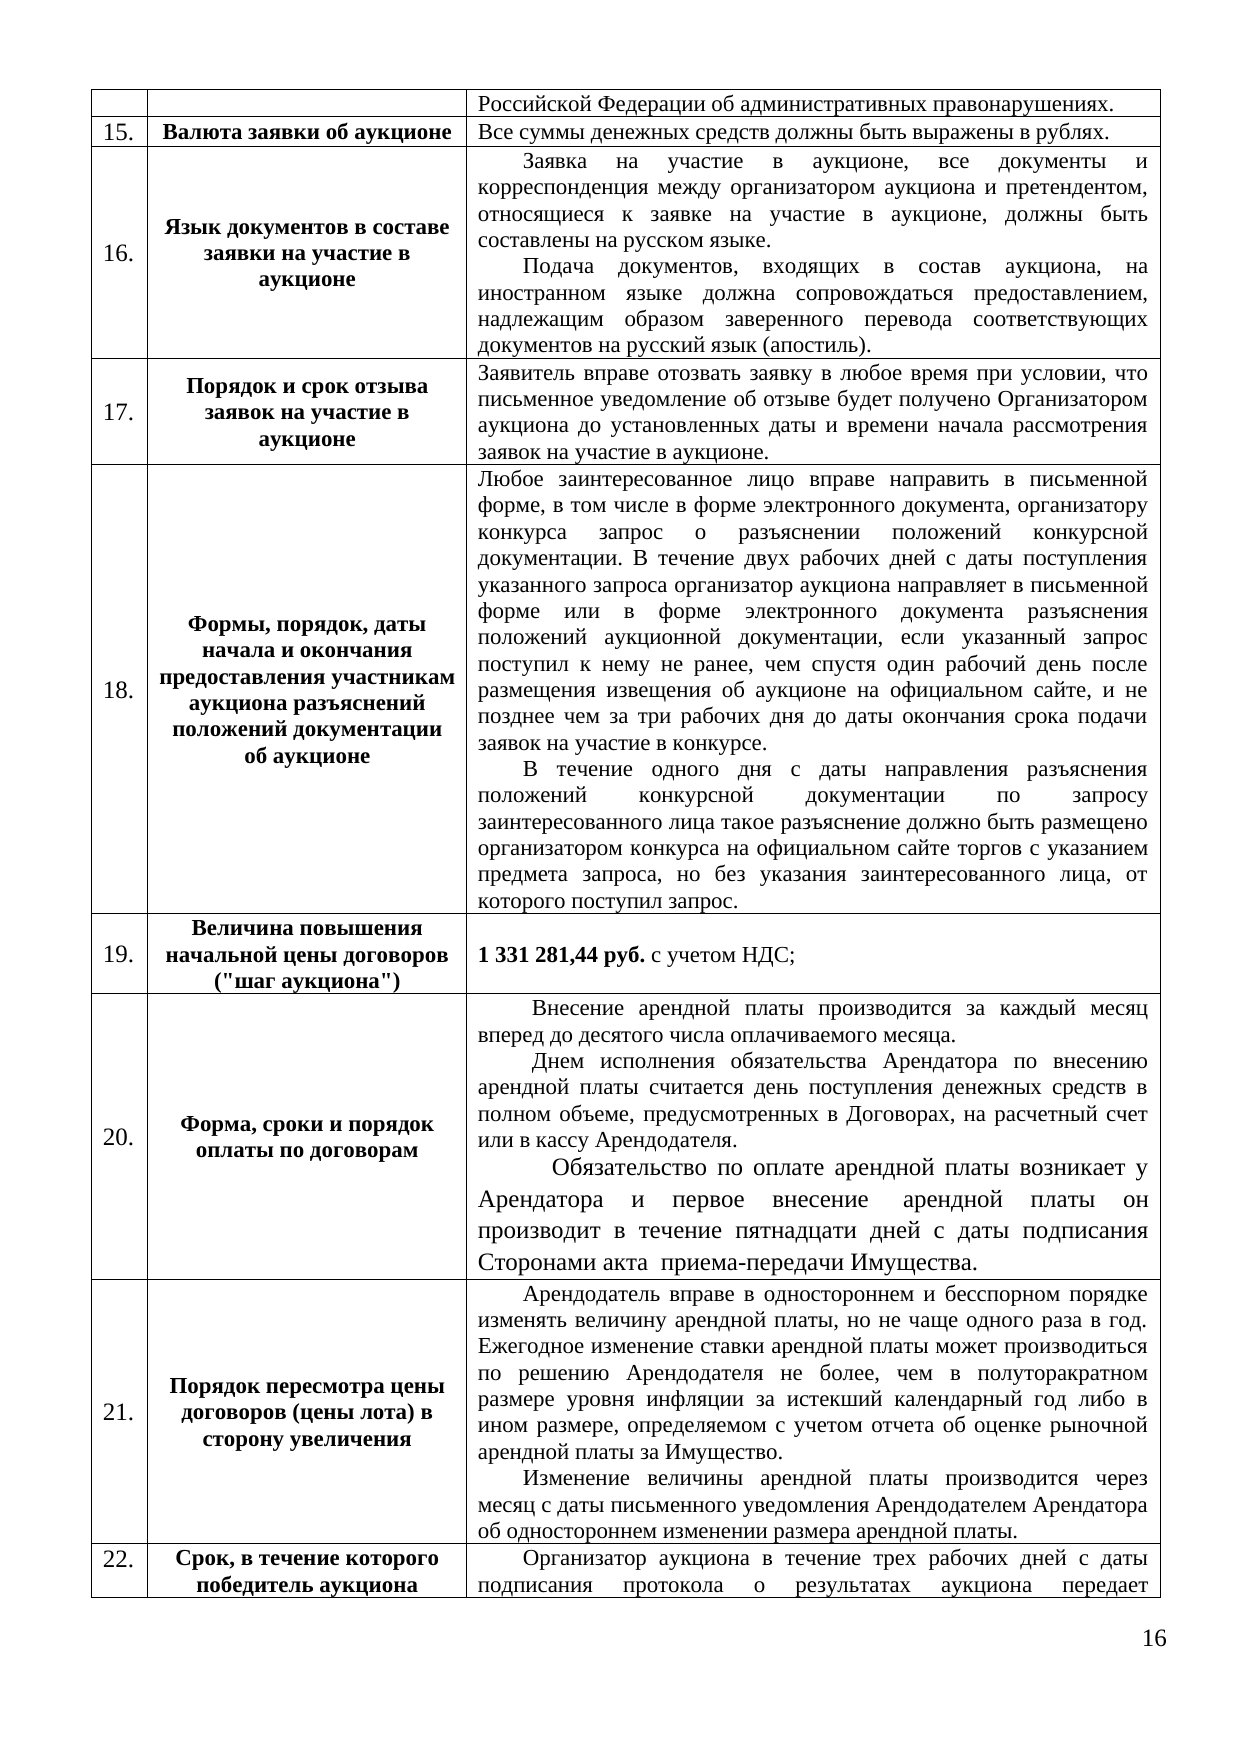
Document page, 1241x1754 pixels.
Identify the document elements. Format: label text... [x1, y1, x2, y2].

table_cell [92, 1280, 147, 1543]
table_cell [92, 359, 147, 464]
table_cell [92, 90, 147, 116]
table_cell Все суммы денежных средств должны быть выражены в рублях. [467, 117, 1160, 146]
table_cell Заявка на участие в аукционе, все документы и корреспонденция между организатором аукциона и претендентом, относящиеся к заявке на участие в аукционе, должны быть составлены на русском языке. Подача документов, входящих в состав аукциона, на иностранном языке должна сопровождаться предоставлением, надлежащим образом заверенного перевода соответствующих документов на русский язык (апостиль). [467, 147, 1160, 358]
table_cell [92, 117, 147, 146]
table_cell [148, 90, 466, 116]
table_cell Арендодатель вправе в одностороннем и бесспорном порядке изменять величину арендной платы, но не чаще одного раза в год. Ежегодное изменение ставки арендной платы может производиться по решению Арендодателя не более, чем в полуторакратном размере уровня инфляции за истекший календарный год либо в ином размере, определяемом с учетом отчета об оценке рыночной арендной платы за Имущество. Изменение величины арендной платы производится через месяц с даты письменного уведомления Арендодателем Арендатора об одностороннем изменении размера арендной платы. [467, 1280, 1160, 1543]
table_cell Формы, порядок, даты начала и окончания предоставления участникам аукциона разъяснений положений документации об аукционе [148, 465, 466, 913]
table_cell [467, 1544, 1160, 1597]
table_cell Величина повышения начальной цены договоров ("шаг аукциона") [148, 914, 466, 993]
table_cell Валюта заявки об аукционе [148, 117, 466, 146]
table_cell [92, 465, 147, 913]
table_cell [92, 147, 147, 358]
table_cell [92, 1544, 147, 1597]
table_cell Порядок пересмотра цены договоров (цены лота) в сторону увеличения [148, 1280, 466, 1543]
table_cell Порядок и срок отзыва заявок на участие в аукционе [148, 359, 466, 464]
table_cell 1 331 281,44 руб. с учетом НДС; [467, 914, 1160, 993]
table_cell Внесение арендной платы производится за каждый месяц вперед до десятого числа оплачиваемого месяца. Днем исполнения обязательства Арендатора по внесению арендной платы считается день поступления денежных средств в полном объеме, предусмотренных в Договорах, на расчетный счет или в кассу Арендодателя. Обязательство по оплате арендной платы возникает у Арендатора и первое внесение арендной платы он производит в течение пятнадцати дней с даты подписания Сторонами акта приема-передачи Имущества. [467, 994, 1160, 1279]
table_cell Заявитель вправе отозвать заявку в любое время при условии, что письменное уведомление об отзыве будет получено Организатором аукциона до установленных даты и времени начала рассмотрения заявок на участие в аукционе. [467, 359, 1160, 464]
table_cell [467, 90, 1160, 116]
table_cell [92, 994, 147, 1279]
table_cell [92, 914, 147, 993]
table_cell Язык документов в составе заявки на участие в аукционе [148, 147, 466, 358]
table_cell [148, 1544, 466, 1597]
table_cell Форма, сроки и порядок оплаты по договорам [148, 994, 466, 1279]
table_cell Любое заинтересованное лицо вправе направить в письменной форме, в том числе в форме электронного документа, организатору конкурса запрос о разъяснении положений конкурсной документации. В течение двух рабочих дней с даты поступления указанного запроса организатор аукциона направляет в письменной форме или в форме электронного документа разъяснения положений аукционной документации, если указанный запрос поступил к нему не ранее, чем спустя один рабочий день после размещения извещения об аукционе на официальном сайте, и не позднее чем за три рабочих дня до даты окончания срока подачи заявок на участие в конкурсе. В течение одного дня с даты направления разъяснения положений конкурсной документации по запросу заинтересованного лица такое разъяснение должно быть размещено организатором конкурса на официальном сайте торгов с указанием предмета запроса, но без указания заинтересованного лица, от которого поступил запрос. [467, 465, 1160, 913]
